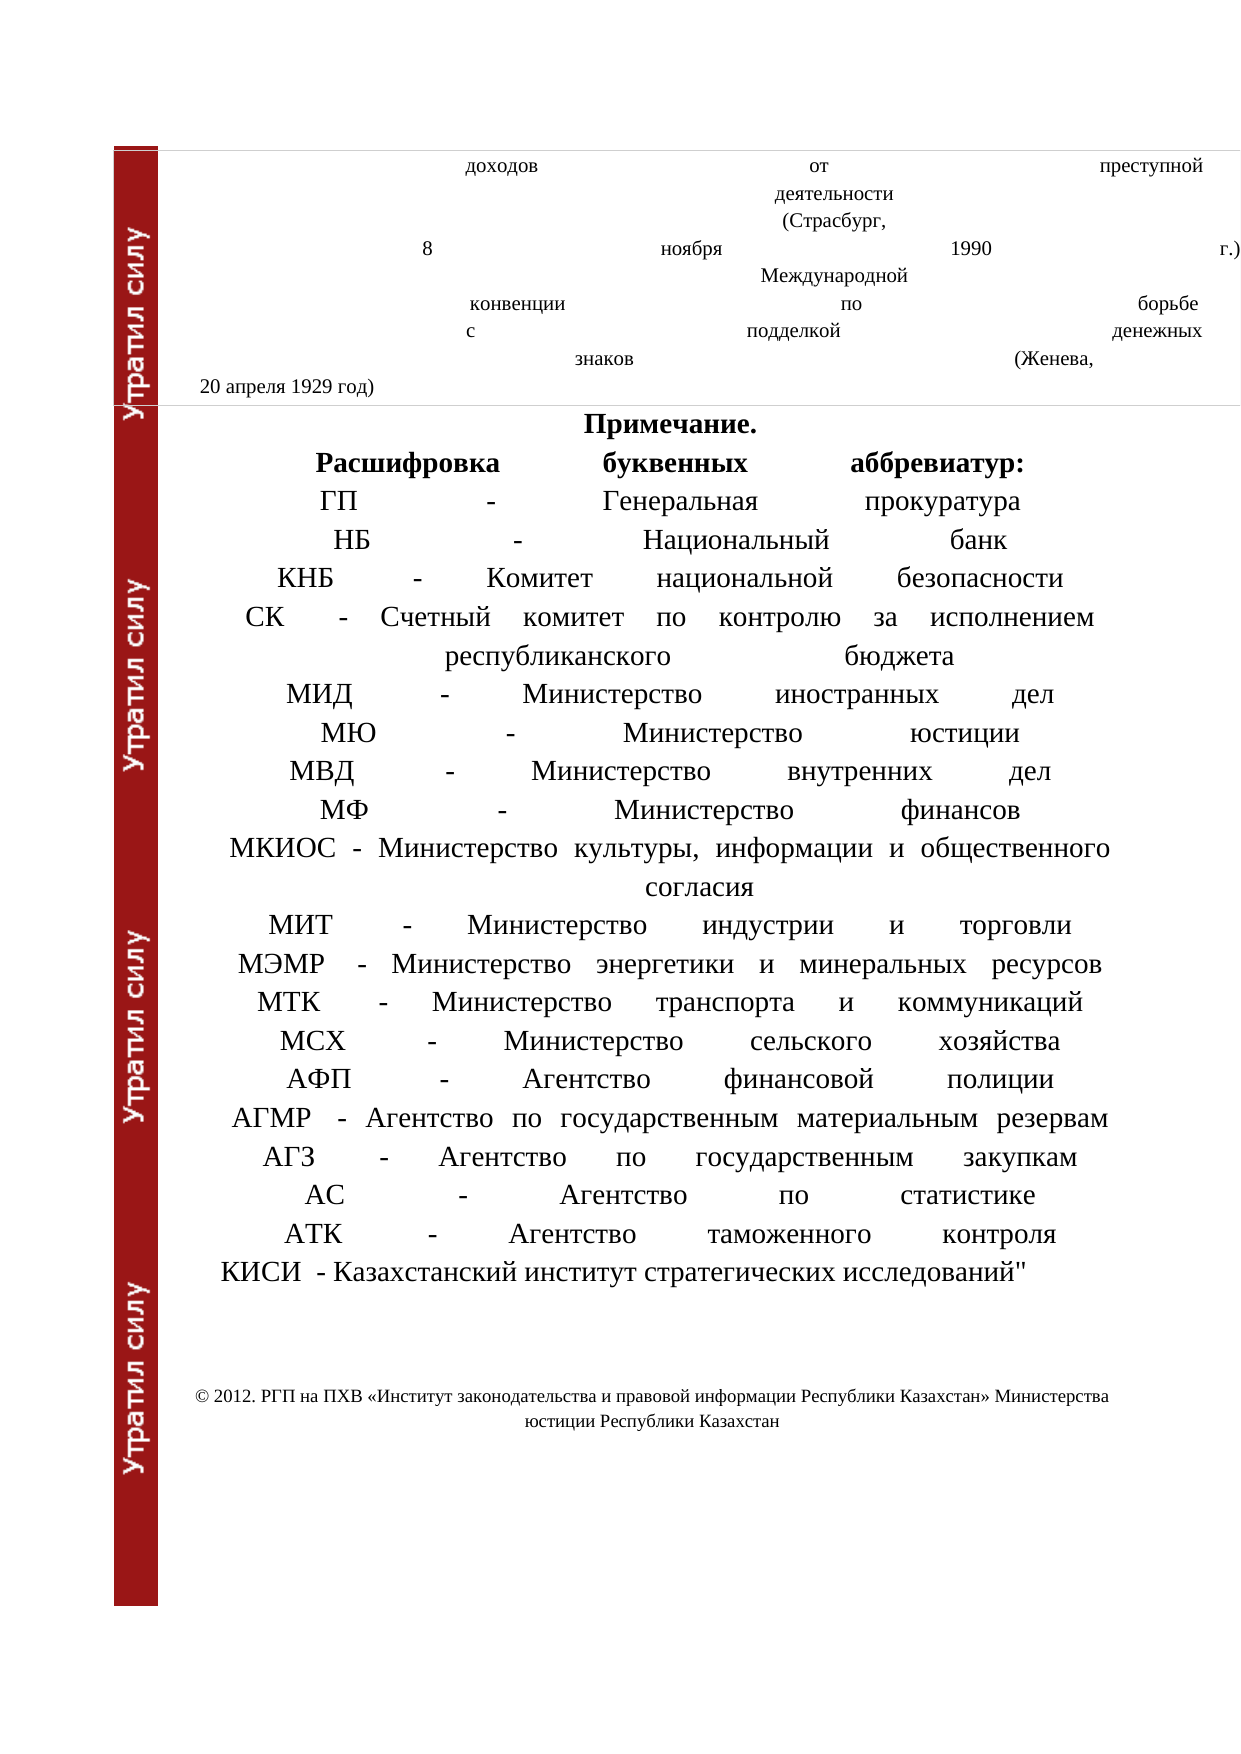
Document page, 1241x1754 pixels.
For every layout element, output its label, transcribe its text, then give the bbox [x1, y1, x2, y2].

picture [114, 1431, 158, 1606]
picture [114, 1288, 158, 1385]
picture [114, 146, 158, 150]
text Примечание. Расшифровка буквенных аббревиатур: ГП - Генеральная прокуратура НБ - Национальный банк КНБ - Комитет национальной безопасности СК - Счетный комитет по контролю за исполнением республиканского бюджета МИД - Министерство иностранных дел МЮ - Министерство юстиции МВД - Министерство внутренних дел МФ - Министерство финансов МКИОС - Министерство культуры, информации и общественного согласия МИТ - Министерство индустрии и торговли МЭМР - Министерство энергетики и минеральных ресурсов МТК - Министерство транспорта и коммуникаций МСХ - Министерство сельского хозяйства АФП - Агентство финансовой полиции АГМР - Агентство по государственным материальным резервам АГЗ - Агентство по государственным закупкам АС - Агентство по статистике АТК - Агентство таможенного контроля КИСИ - Казахстанский институт стратегических исследований" [112, 406, 1128, 1288]
text © 2012. РГП на ПХВ «Институт законодательства и правовой информации Республики Казахстан» Министерства юстиции Республики Казахстан [112, 1385, 1128, 1431]
